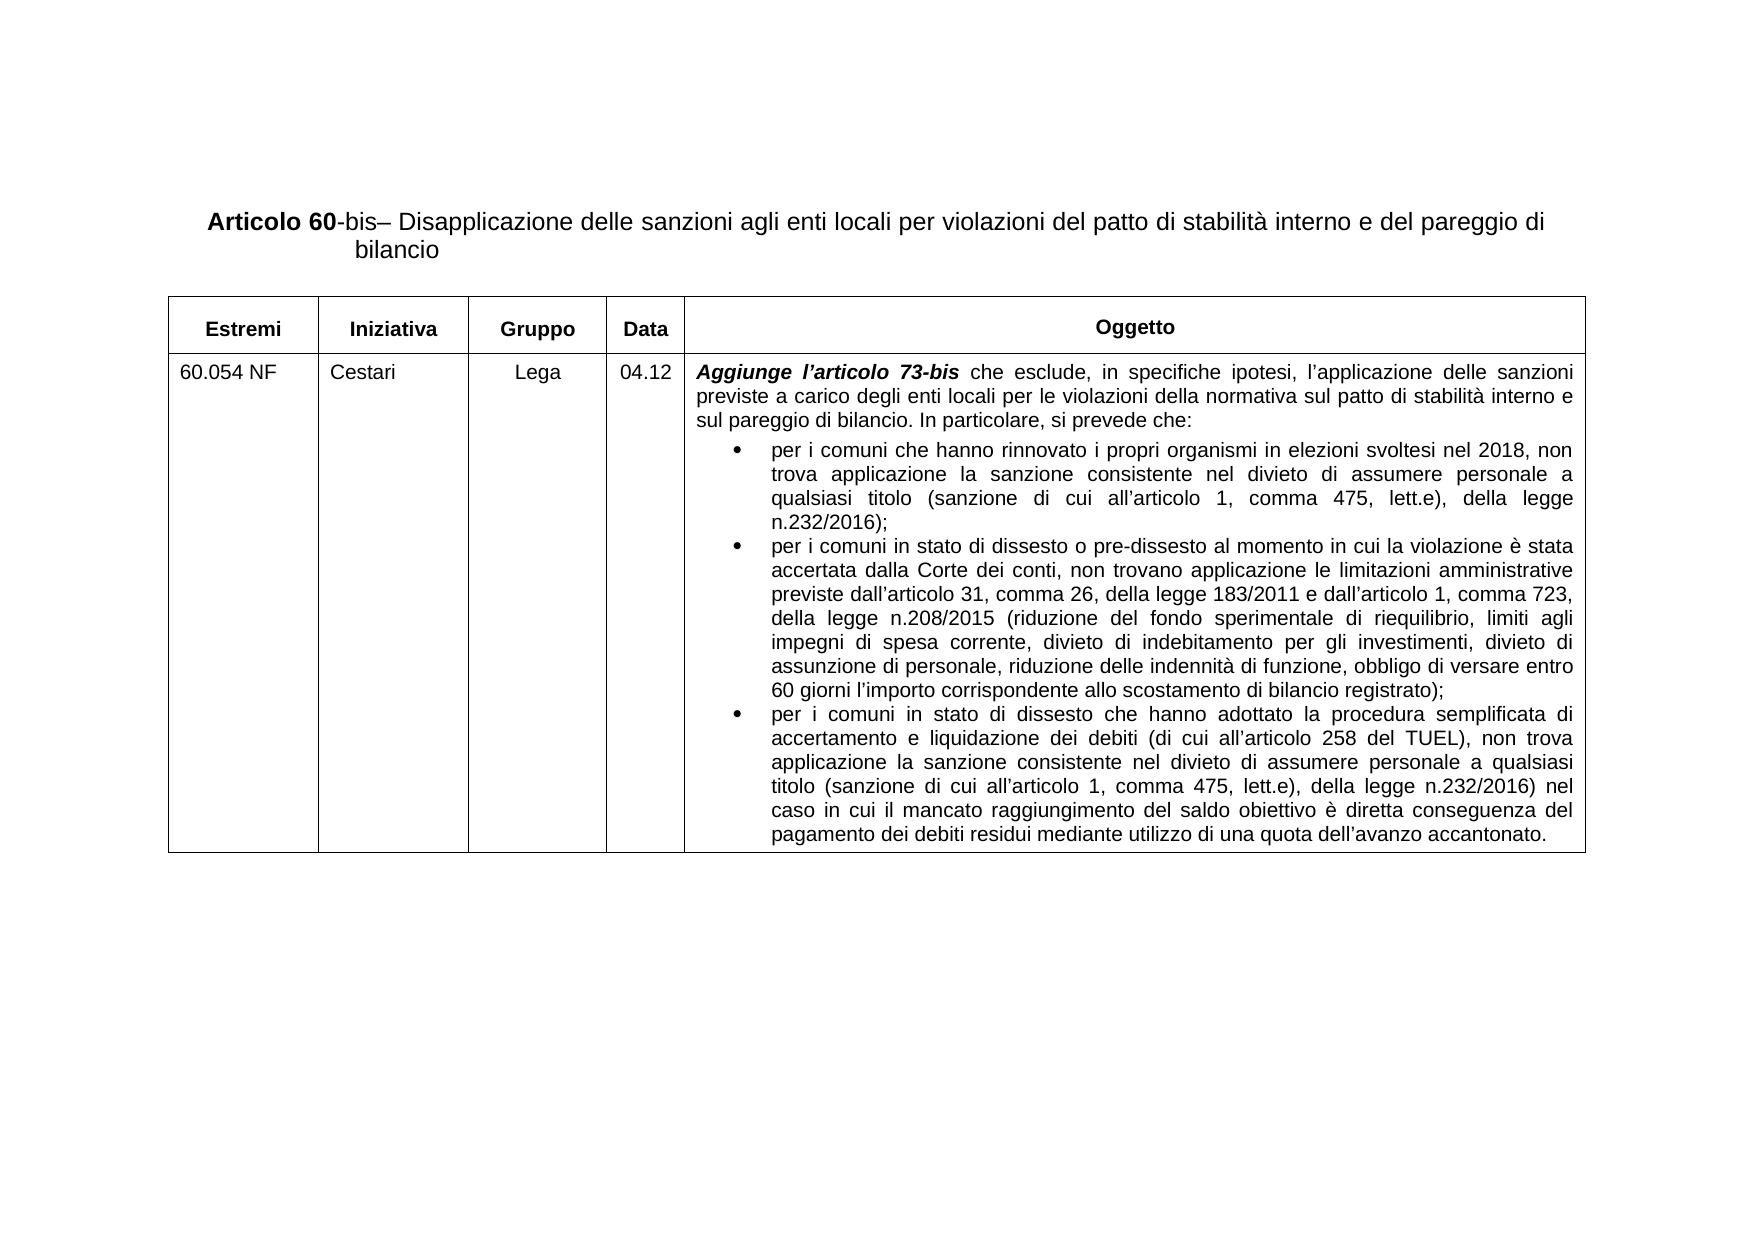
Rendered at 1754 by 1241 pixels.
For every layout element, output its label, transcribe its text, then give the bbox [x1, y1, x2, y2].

table_header Data [607, 297, 684, 353]
table_cell Aggiunge l’articolo 73-bis che esclude, in specifiche ipotesi, l’applicazione delle sanzioni previste a carico degli enti locali per le violazioni della normativa sul patto di stabilità interno e sul pareggio di bilancio. In particolare, si prevede che: per i comuni che hanno rinnovato i propri organismi in elezioni svoltesi nel 2018, non trova applicazione la sanzione consistente nel divieto di assumere personale a qualsiasi titolo (sanzione di cui all’articolo 1, comma 475, lett.e), della legge n.232/2016); per i comuni in stato di dissesto o pre-dissesto al momento in cui la violazione è stata accertata dalla Corte dei conti, non trovano applicazione le limitazioni amministrative previste dall’articolo 31, comma 26, della legge 183/2011 e dall’articolo 1, comma 723, della legge n.208/2015 (riduzione del fondo sperimentale di riequilibrio, limiti agli impegni di spesa corrente, divieto di indebitamento per gli investimenti, divieto di assunzione di personale, riduzione delle indennità di funzione, obbligo di versare entro 60 giorni l’importo corrispondente allo scostamento di bilancio registrato); per i comuni in stato di dissesto che hanno adottato la procedura semplificata di accertamento e liquidazione dei debiti (di cui all’articolo 258 del TUEL), non trova applicazione la sanzione consistente nel divieto di assumere personale a qualsiasi titolo (sanzione di cui all’articolo 1, comma 475, lett.e), della legge n.232/2016) nel caso in cui il mancato raggiungimento del saldo obiettivo è diretta conseguenza del pagamento dei debiti residui mediante utilizzo di una quota dell’avanzo accantonato. [685, 354, 1585, 852]
table_header Oggetto [685, 297, 1585, 353]
table_header Iniziativa [319, 297, 468, 353]
table_header Estremi [169, 297, 318, 353]
table_cell 60.054 NF [169, 354, 318, 852]
table_header Gruppo [469, 297, 606, 353]
table_cell Cestari [319, 354, 468, 852]
table_cell Lega [469, 354, 606, 852]
text Articolo 60-bis– Disapplicazione delle sanzioni agli enti locali per violazioni del patto di stabilità interno e del pareggio di bilancio [207, 207, 1547, 264]
table_cell 04.12 [607, 354, 684, 852]
